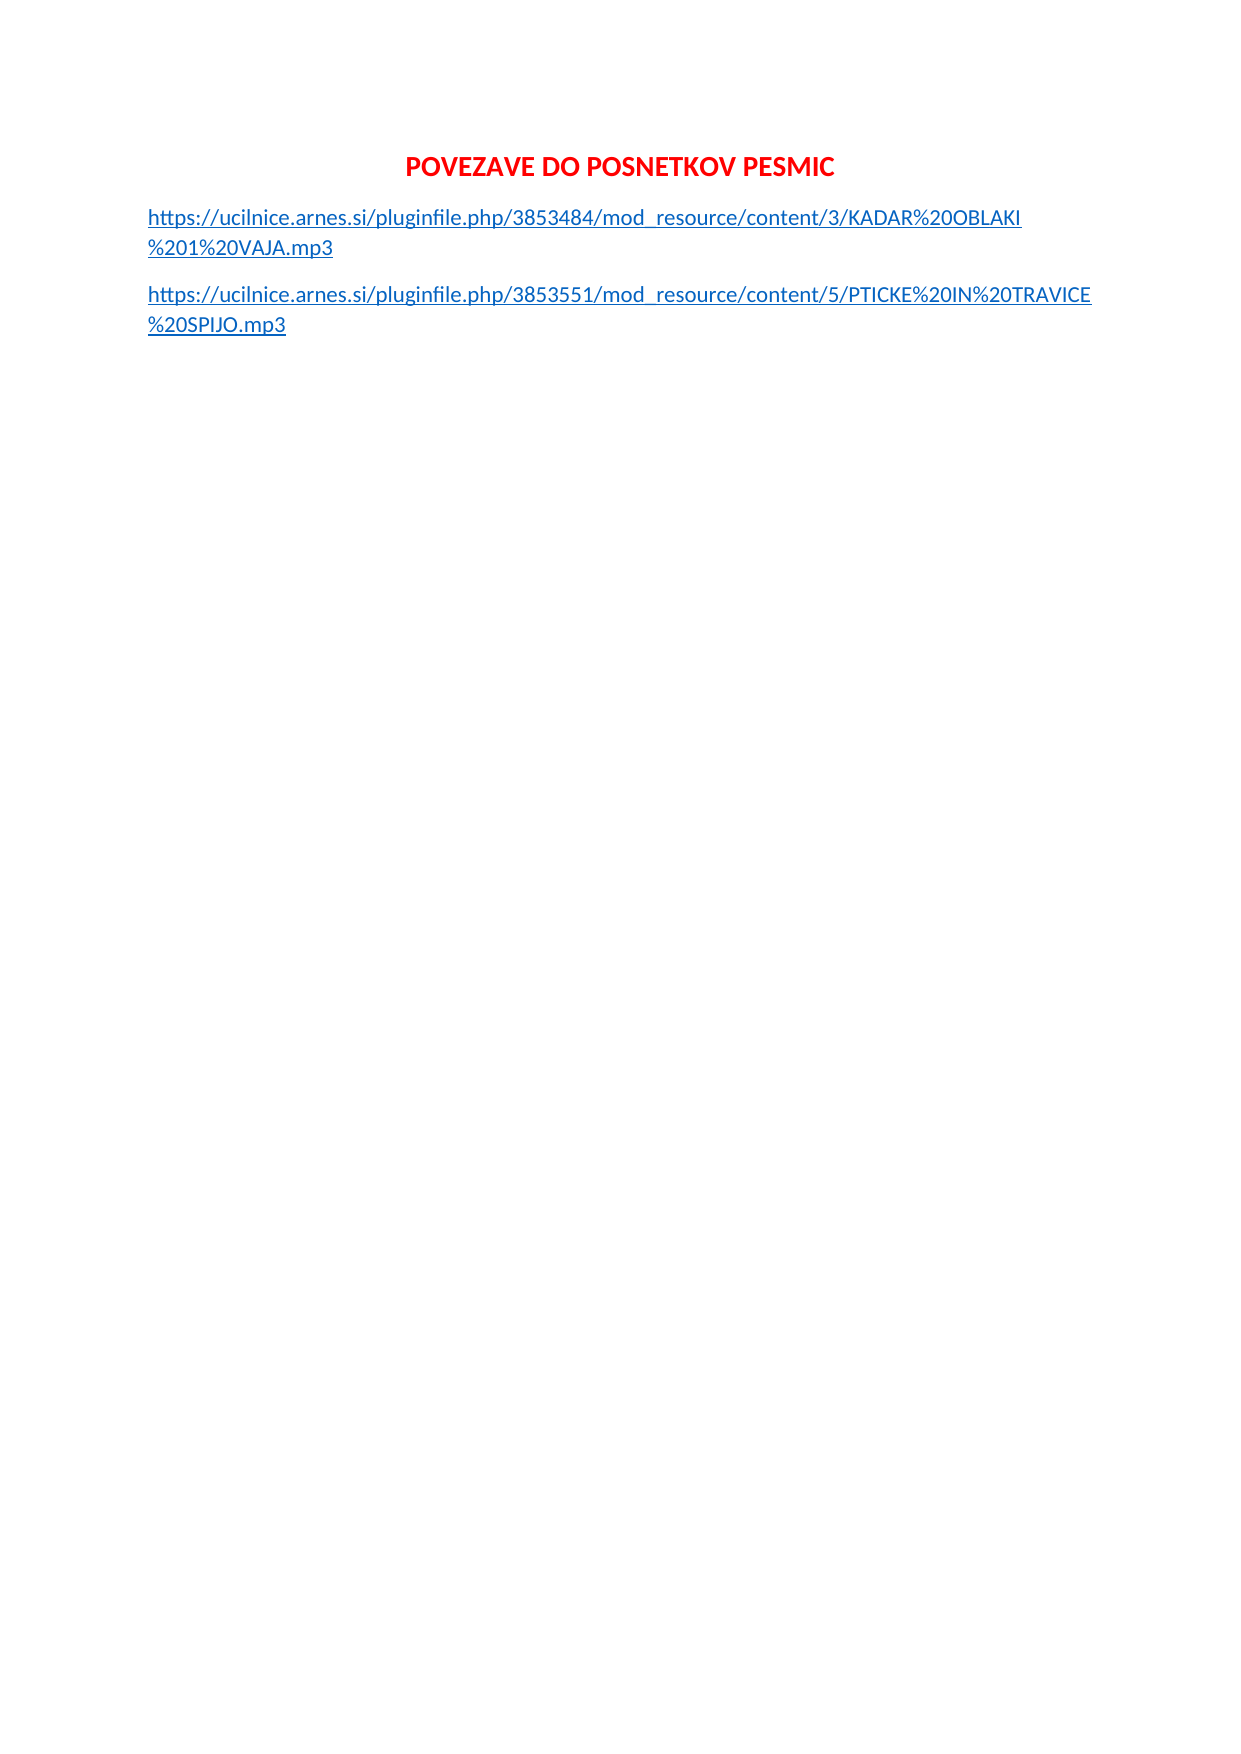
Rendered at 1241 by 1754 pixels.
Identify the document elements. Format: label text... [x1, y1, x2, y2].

text POVEZAVE DO POSNETKOV PESMIC [148, 148, 1093, 183]
text https://ucilnice.arnes.si/pluginfile.php/3853484/mod_resource/content/3/KADAR%20OBLAKI%201%20VAJA.mp3 [148, 203, 1093, 261]
text https://ucilnice.arnes.si/pluginfile.php/3853551/mod_resource/content/5/PTICKE%20IN%20TRAVICE%20SPIJO.mp3 [148, 280, 1093, 338]
